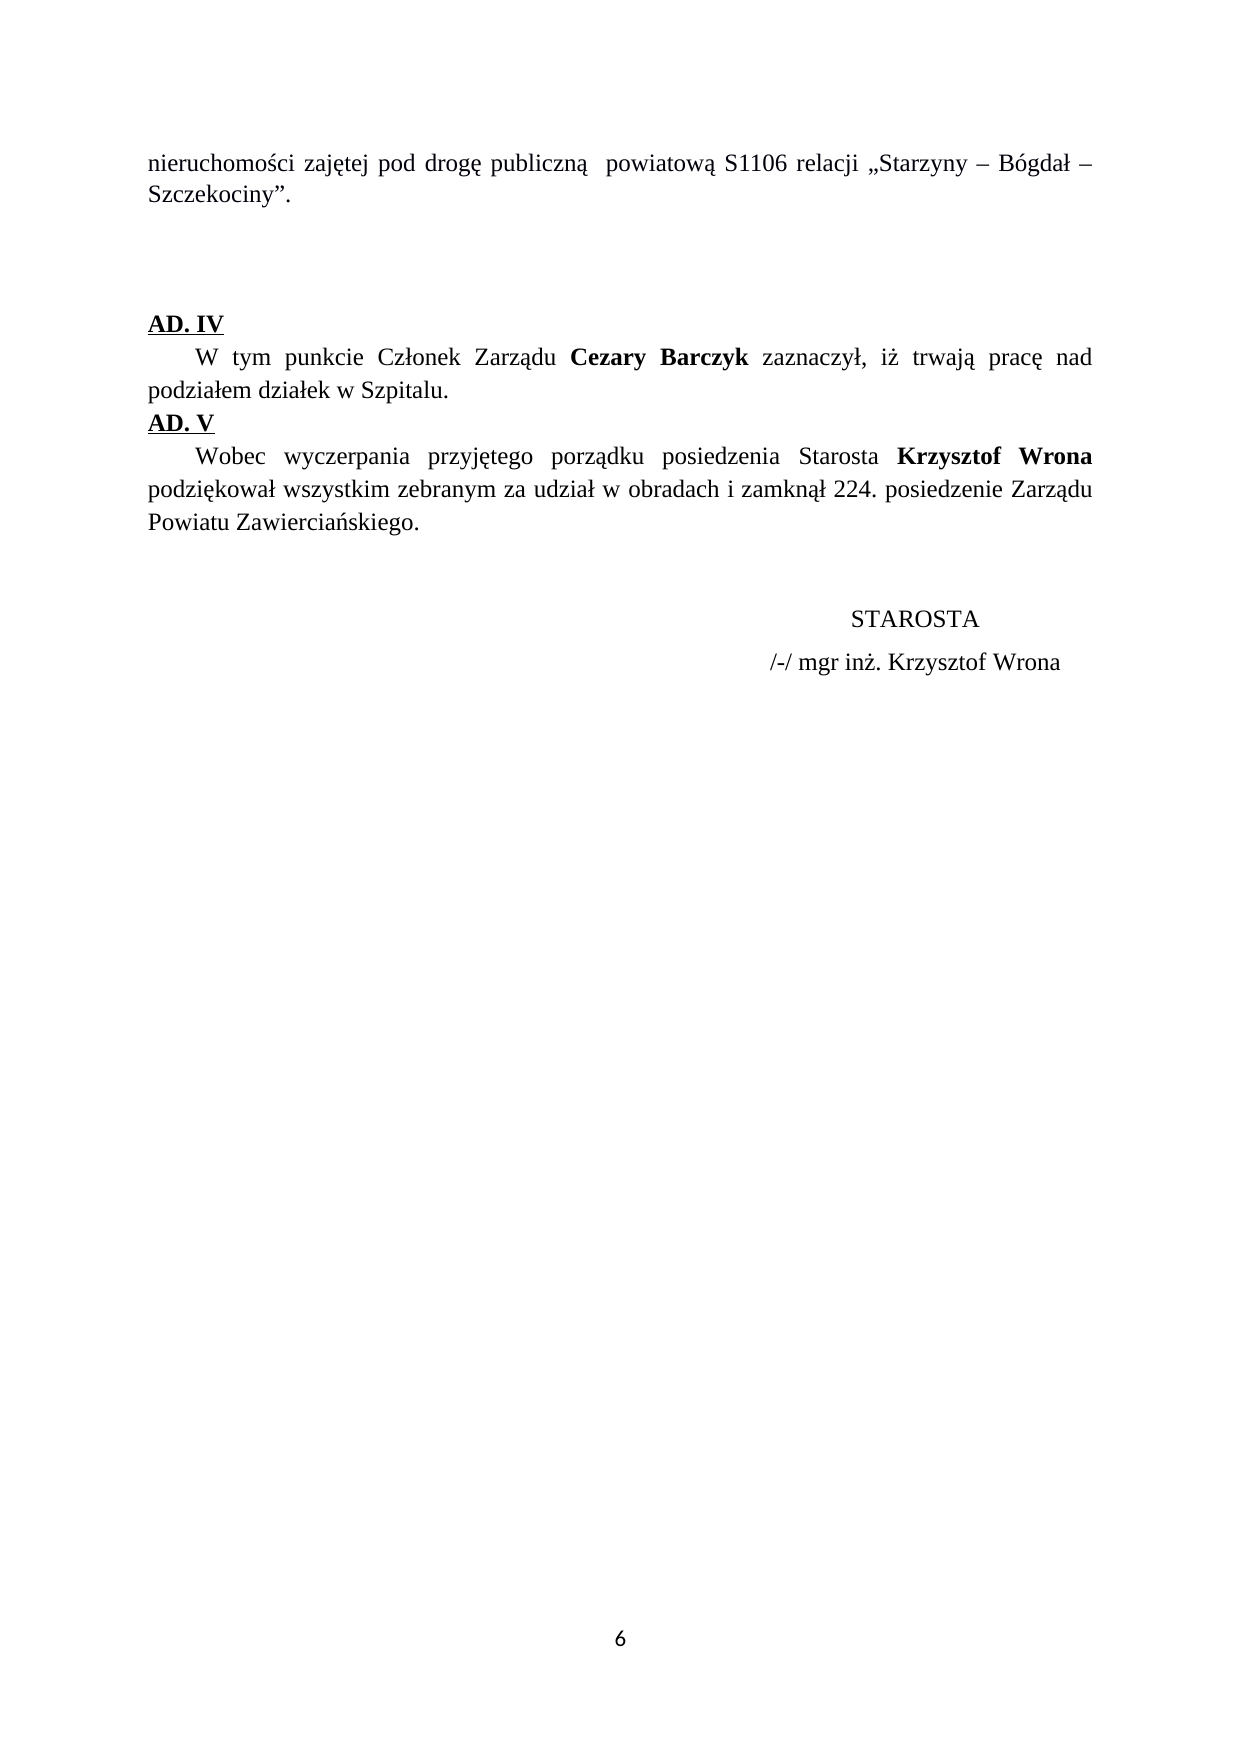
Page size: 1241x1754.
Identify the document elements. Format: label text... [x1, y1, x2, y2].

text STAROSTA [738, 604, 1093, 633]
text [148, 148, 1093, 207]
text /-/ mgr inż. Krzysztof Wrona [738, 647, 1093, 676]
text AD. V [148, 408, 1093, 437]
text Wobec wyczerpania przyjętego porządku posiedzenia Starosta Krzysztof Wrona podziękował wszystkim zebranym za udział w obradach i zamknął 224. posiedzenie Zarządu Powiatu Zawierciańskiego. [148, 441, 1093, 536]
text W tym punkcie Członek Zarządu Cezary Barczyk zaznaczył, iż trwają pracę nad podziałem działek w Szpitalu. [148, 342, 1093, 403]
text AD. IV [148, 309, 1093, 337]
